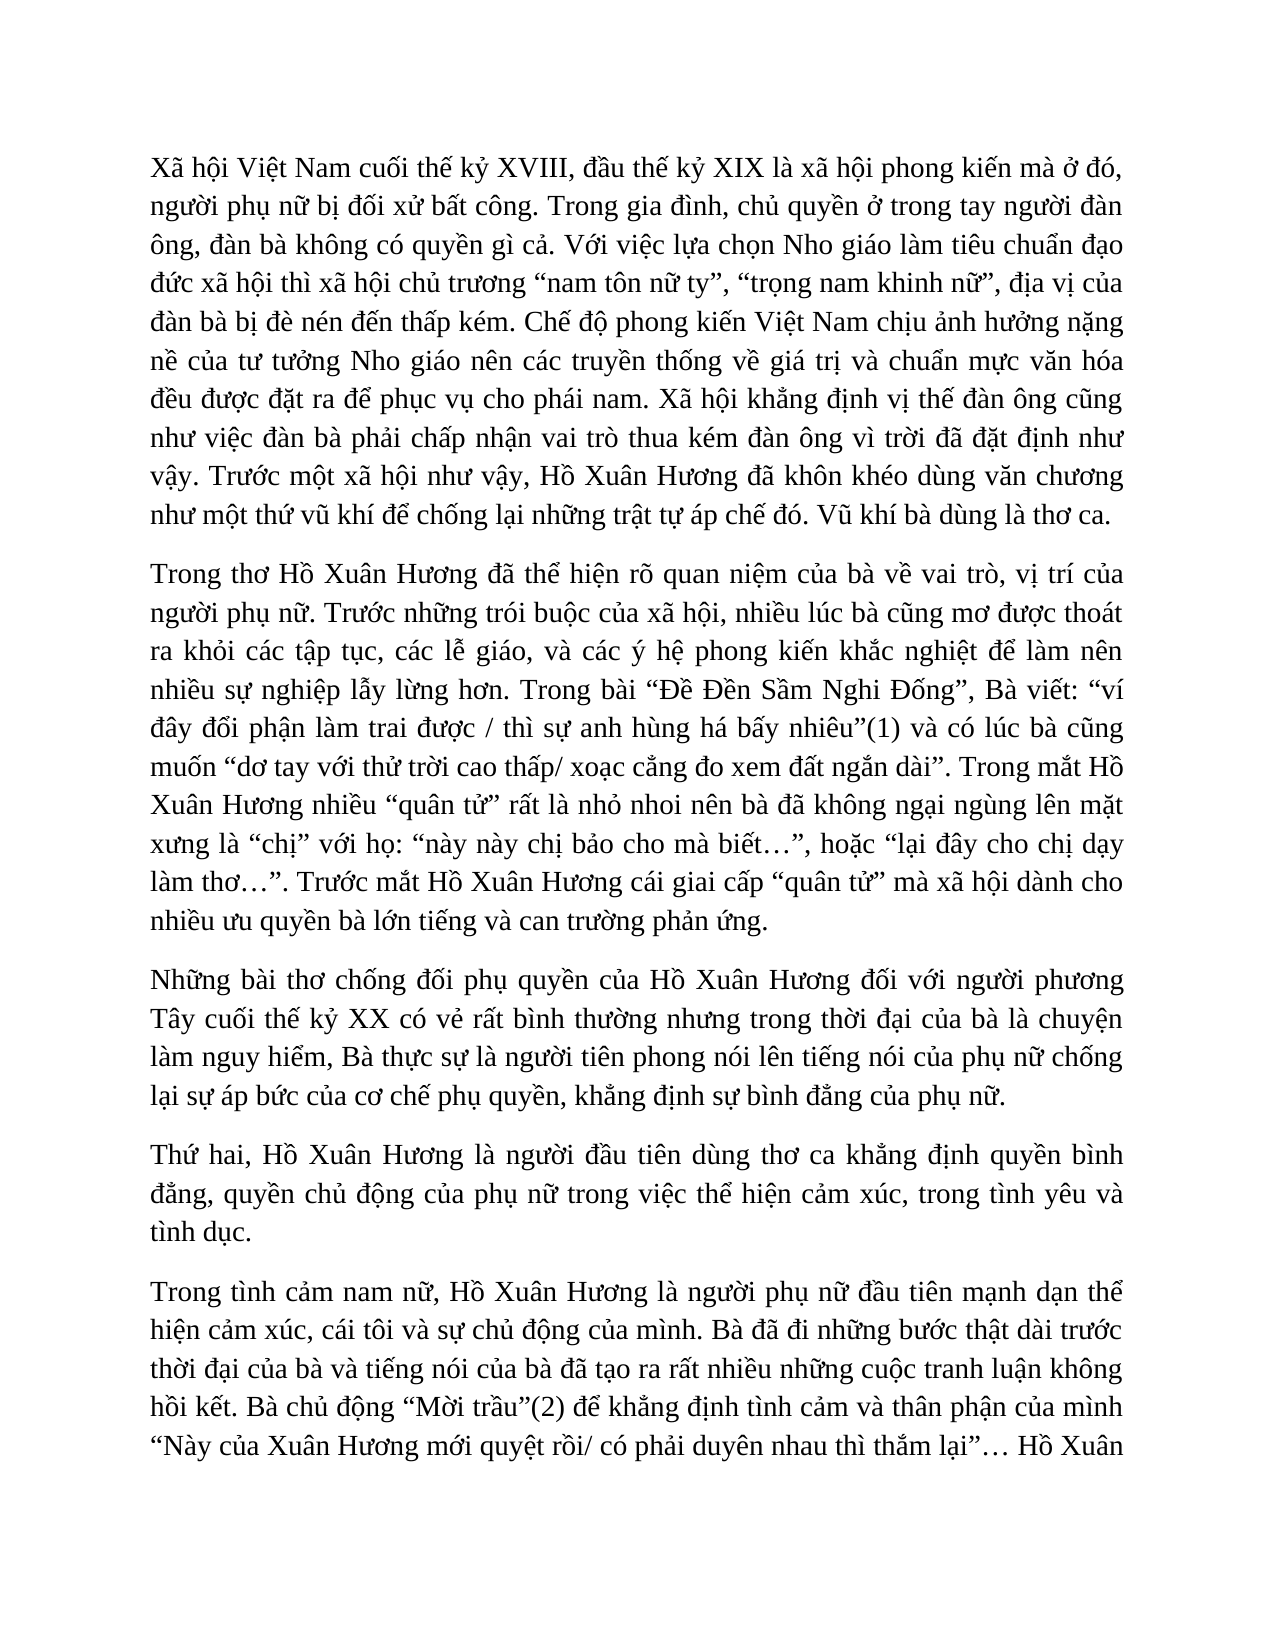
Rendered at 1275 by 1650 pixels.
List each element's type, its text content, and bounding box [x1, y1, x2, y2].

text Trong thơ Hồ Xuân Hương đã thể hiện rõ quan niệm của bà về vai trò, vị trí của người phụ nữ. Trước những trói buộc của xã hội, nhiều lúc bà cũng mơ được thoát ra khỏi các tập tục, các lễ giáo, và các ý hệ phong kiến khắc nghiệt để làm nên nhiều sự nghiệp lẫy lừng hơn. Trong bài “Đề Đền Sầm Nghi Đống”, Bà viết: “ví đây đổi phận làm trai được / thì sự anh hùng há bấy nhiêu”(1) và có lúc bà cũng muốn “dơ tay với thử trời cao thấp/ xoạc cẳng đo xem đất ngắn dài”. Trong mắt Hồ Xuân Hương nhiều “quân tử” rất là nhỏ nhoi nên bà đã không ngại ngùng lên mặt xưng là “chị” với họ: “này này chị bảo cho mà biết…”, hoặc “lại đây cho chị dạy làm thơ…”. Trước mắt Hồ Xuân Hương cái giai cấp “quân tử” mà xã hội dành cho nhiều ưu quyền bà lớn tiếng và can trường phản ứng. [150, 556, 1125, 937]
text Xã hội Việt Nam cuối thế kỷ XVIII, đầu thế kỷ XIX là xã hội phong kiến mà ở đó, người phụ nữ bị đối xử bất công. Trong gia đình, chủ quyền ở trong tay người đàn ông, đàn bà không có quyền gì cả. Với việc lựa chọn Nho giáo làm tiêu chuẩn đạo đức xã hội thì xã hội chủ trương “nam tôn nữ ty”, “trọng nam khinh nữ”, địa vị của đàn bà bị đè nén đến thấp kém. Chế độ phong kiến Việt Nam chịu ảnh hưởng nặng nề của tư tưởng Nho giáo nên các truyền thống về giá trị và chuẩn mực văn hóa đều được đặt ra để phục vụ cho phái nam. Xã hội khẳng định vị thế đàn ông cũng như việc đàn bà phải chấp nhận vai trò thua kém đàn ông vì trời đã đặt định như vậy. Trước một xã hội như vậy, Hồ Xuân Hương đã khôn khéo dùng văn chương như một thứ vũ khí để chống lại những trật tự áp chế đó. Vũ khí bà dùng là thơ ca. [150, 150, 1125, 530]
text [150, 1274, 1125, 1462]
text Thứ hai, Hồ Xuân Hương là người đầu tiên dùng thơ ca khẳng định quyền bình đẳng, quyền chủ động của phụ nữ trong việc thể hiện cảm xúc, trong tình yêu và tình dục. [150, 1137, 1125, 1248]
text Những bài thơ chống đối phụ quyền của Hồ Xuân Hương đối với người phương Tây cuối thế kỷ XX có vẻ rất bình thường nhưng trong thời đại của bà là chuyện làm nguy hiểm, Bà thực sự là người tiên phong nói lên tiếng nói của phụ nữ chống lại sự áp bức của cơ chế phụ quyền, khẳng định sự bình đẳng của phụ nữ. [150, 962, 1125, 1112]
